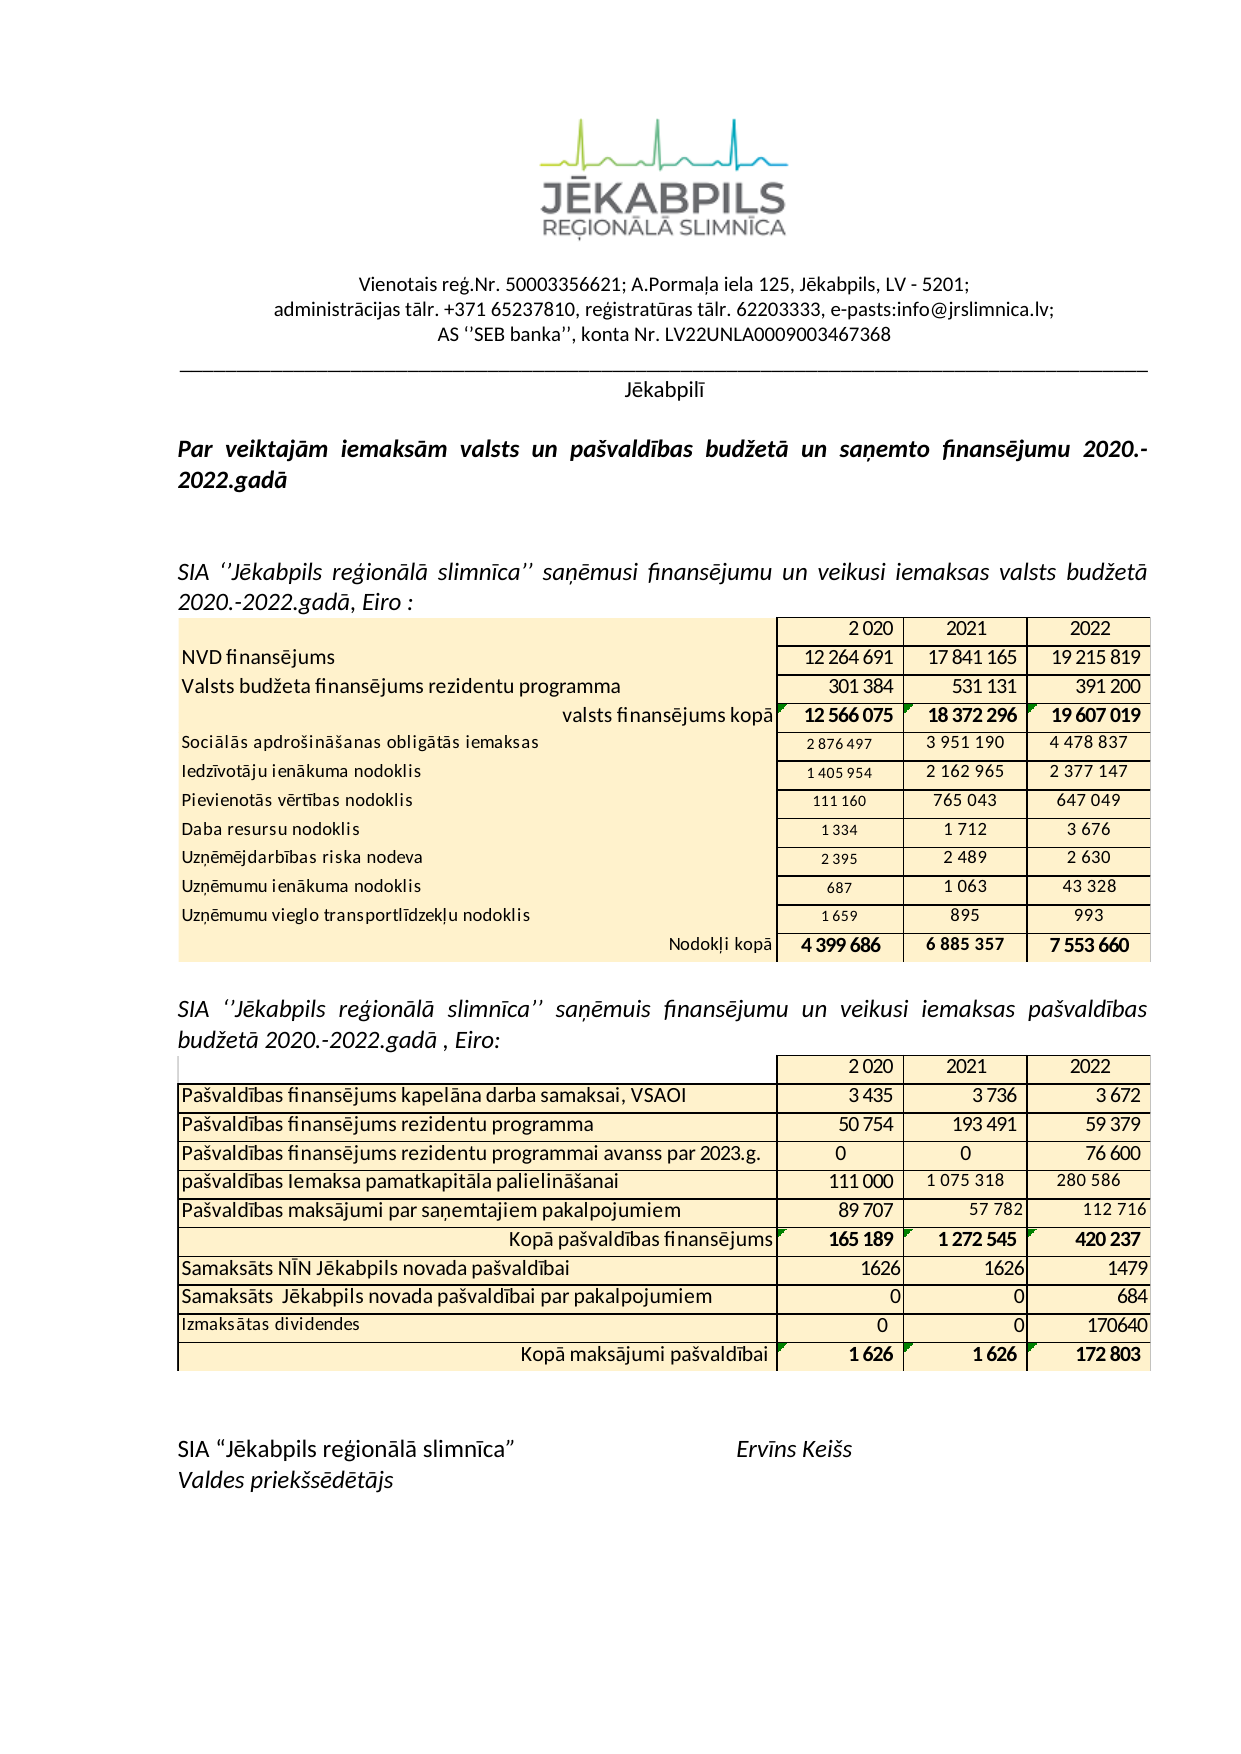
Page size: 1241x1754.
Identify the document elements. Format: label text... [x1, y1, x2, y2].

text SIA ‘’Jēkabpils reģionālā slimnīca’’ saņēmusi finansējumu un veikusi iemaksas valsts budžetā 2020.-2022.gadā, Eiro : [177, 556, 1152, 617]
picture [538, 118, 790, 242]
text Valdes priekšsēdētājs [177, 1464, 1152, 1494]
text Jēkabpilī [177, 375, 1152, 403]
text _____________________________________________________________________________________ [177, 347, 1152, 375]
text SIA ‘’Jēkabpils reģionālā slimnīca’’ saņēmuis finansējumu un veikusi iemaksas pašvaldības budžetā 2020.-2022.gadā , Eiro: [177, 994, 1152, 1055]
text Par veiktajām iemaksām valsts un pašvaldības budžetā un saņemto finansējumu 2020.-2022.gadā [177, 434, 1152, 495]
text AS ‘’SEB banka’’, konta Nr. LV22UNLA0009003467368 [177, 322, 1152, 347]
text Vienotais reģ.Nr. 50003356621; A.Pormaļa iela 125, Jēkabpils, LV - 5201; [177, 271, 1152, 296]
text SIA “Jēkabpils reģionālā slimnīca” Ervīns Keišs [177, 1433, 1152, 1464]
text administrācijas tālr. +371 65237810, reģistratūras tālr. 62203333, e-pasts:info@jrslimnica.lv; [177, 296, 1152, 322]
